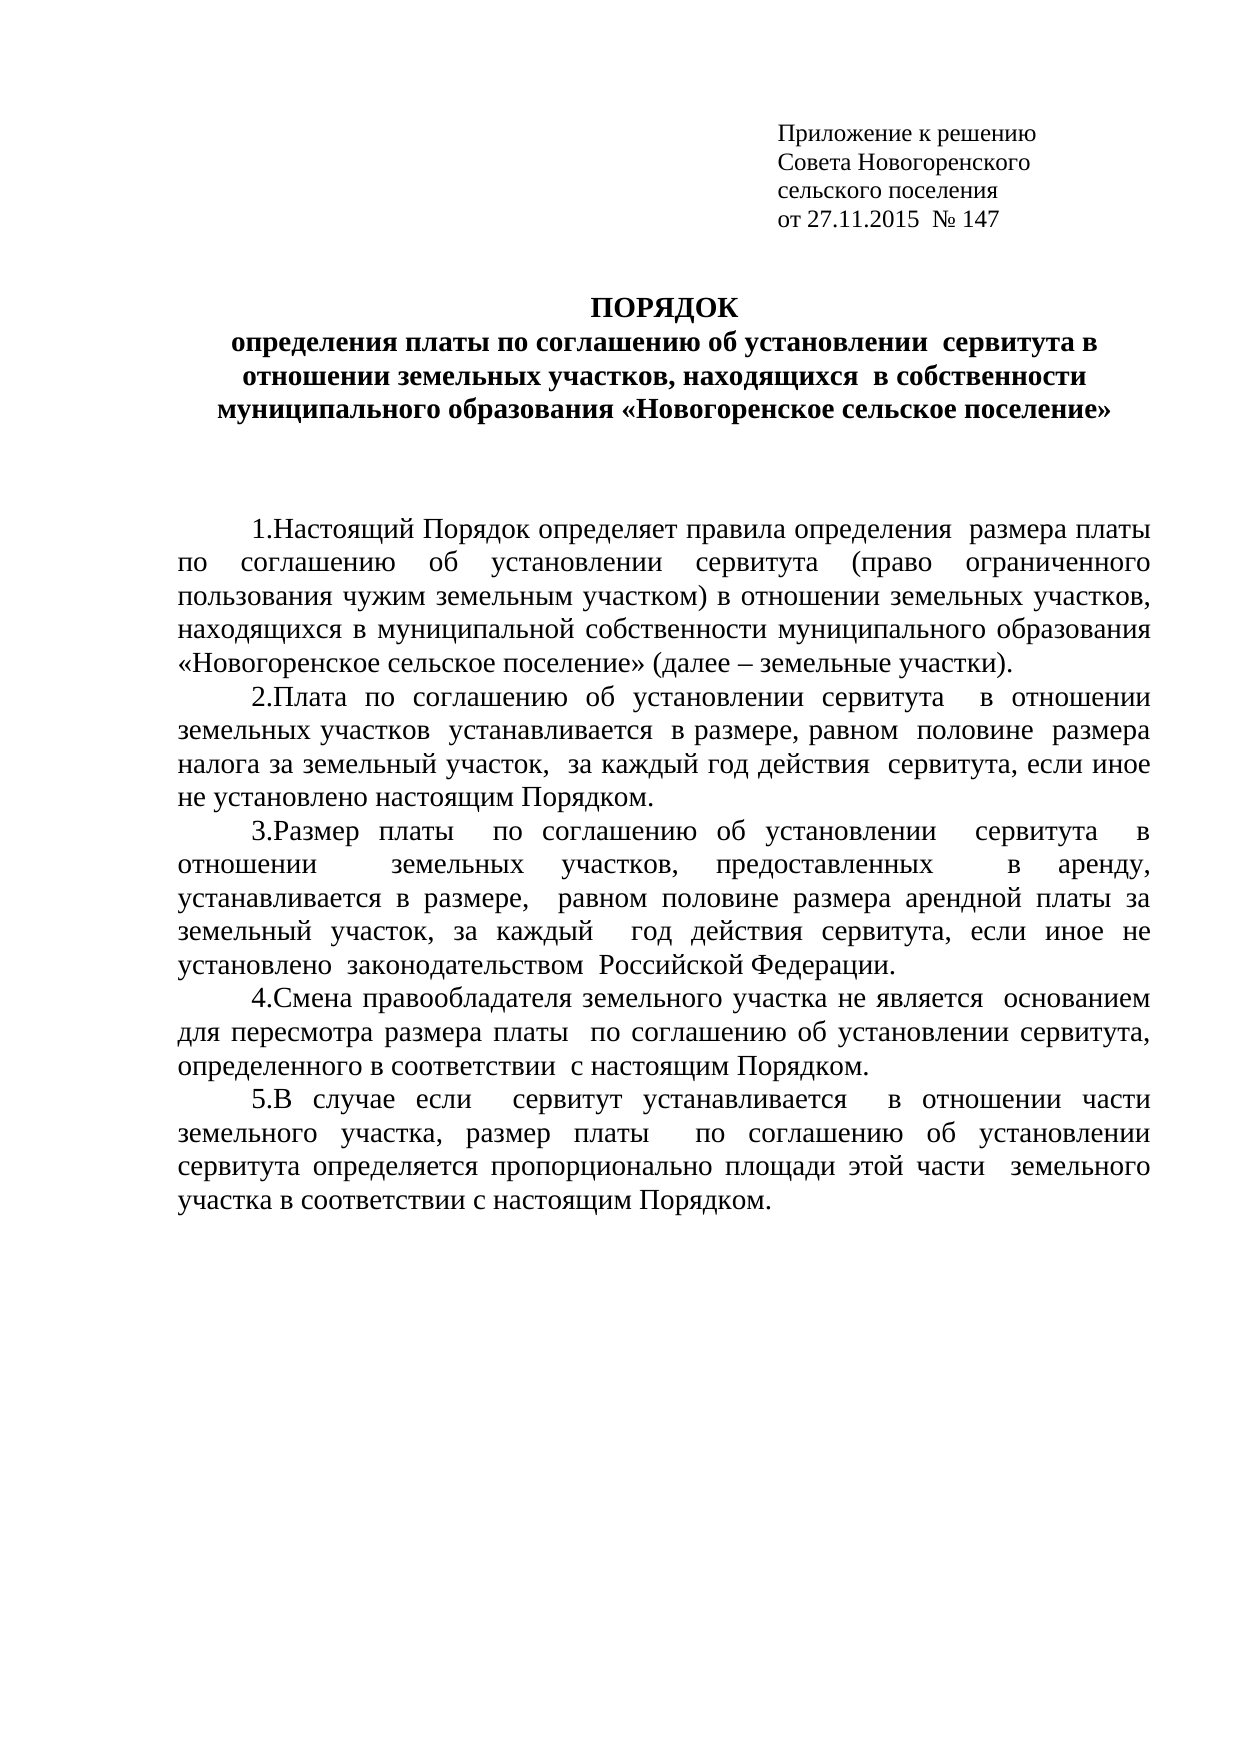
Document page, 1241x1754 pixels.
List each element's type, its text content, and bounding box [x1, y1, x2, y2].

text Приложение к решению [177, 118, 1152, 147]
text определения платы по соглашению об установлении сервитута в отношении земельных участков, находящихся в собственности муниципального образования «Новогоренское сельское поселение» [177, 324, 1152, 425]
text 5.В случае если сервитут устанавливается в отношении части земельного участка, размер платы по соглашению об установлении сервитута определяется пропорционально площади этой части земельного участка в соответствии с настоящим Порядком. [177, 1081, 1152, 1215]
text Совета Новогоренского [177, 147, 1152, 176]
text 4.Смена правообладателя земельного участка не является основанием для пересмотра размера платы по соглашению об установлении сервитута, определенного в соответствии с настоящим Порядком. [177, 981, 1152, 1081]
text 3.Размер платы по соглашению об установлении сервитута в отношении земельных участков, предоставленных в аренду, устанавливается в размере, равном половине размера арендной платы за земельный участок, за каждый год действия сервитута, если иное не установлено законодательством Российской Федерации. [177, 813, 1152, 981]
text 1.Настоящий Порядок определяет правила определения размера платы по соглашению об установлении сервитута (право ограниченного пользования чужим земельным участком) в отношении земельных участков, находящихся в муниципальной собственности муниципального образования «Новогоренское сельское поселение» (далее – земельные участки). [177, 511, 1152, 679]
text от 27.11.2015 № 147 [177, 204, 1152, 233]
text сельского поселения [177, 176, 1152, 204]
text 2.Плата по соглашению об установлении сервитута в отношении земельных участков устанавливается в размере, равном половине размера налога за земельный участок, за каждый год действия сервитута, если иное не установлено настоящим Порядком. [177, 679, 1152, 813]
text ПОРЯДОК [177, 291, 1152, 324]
